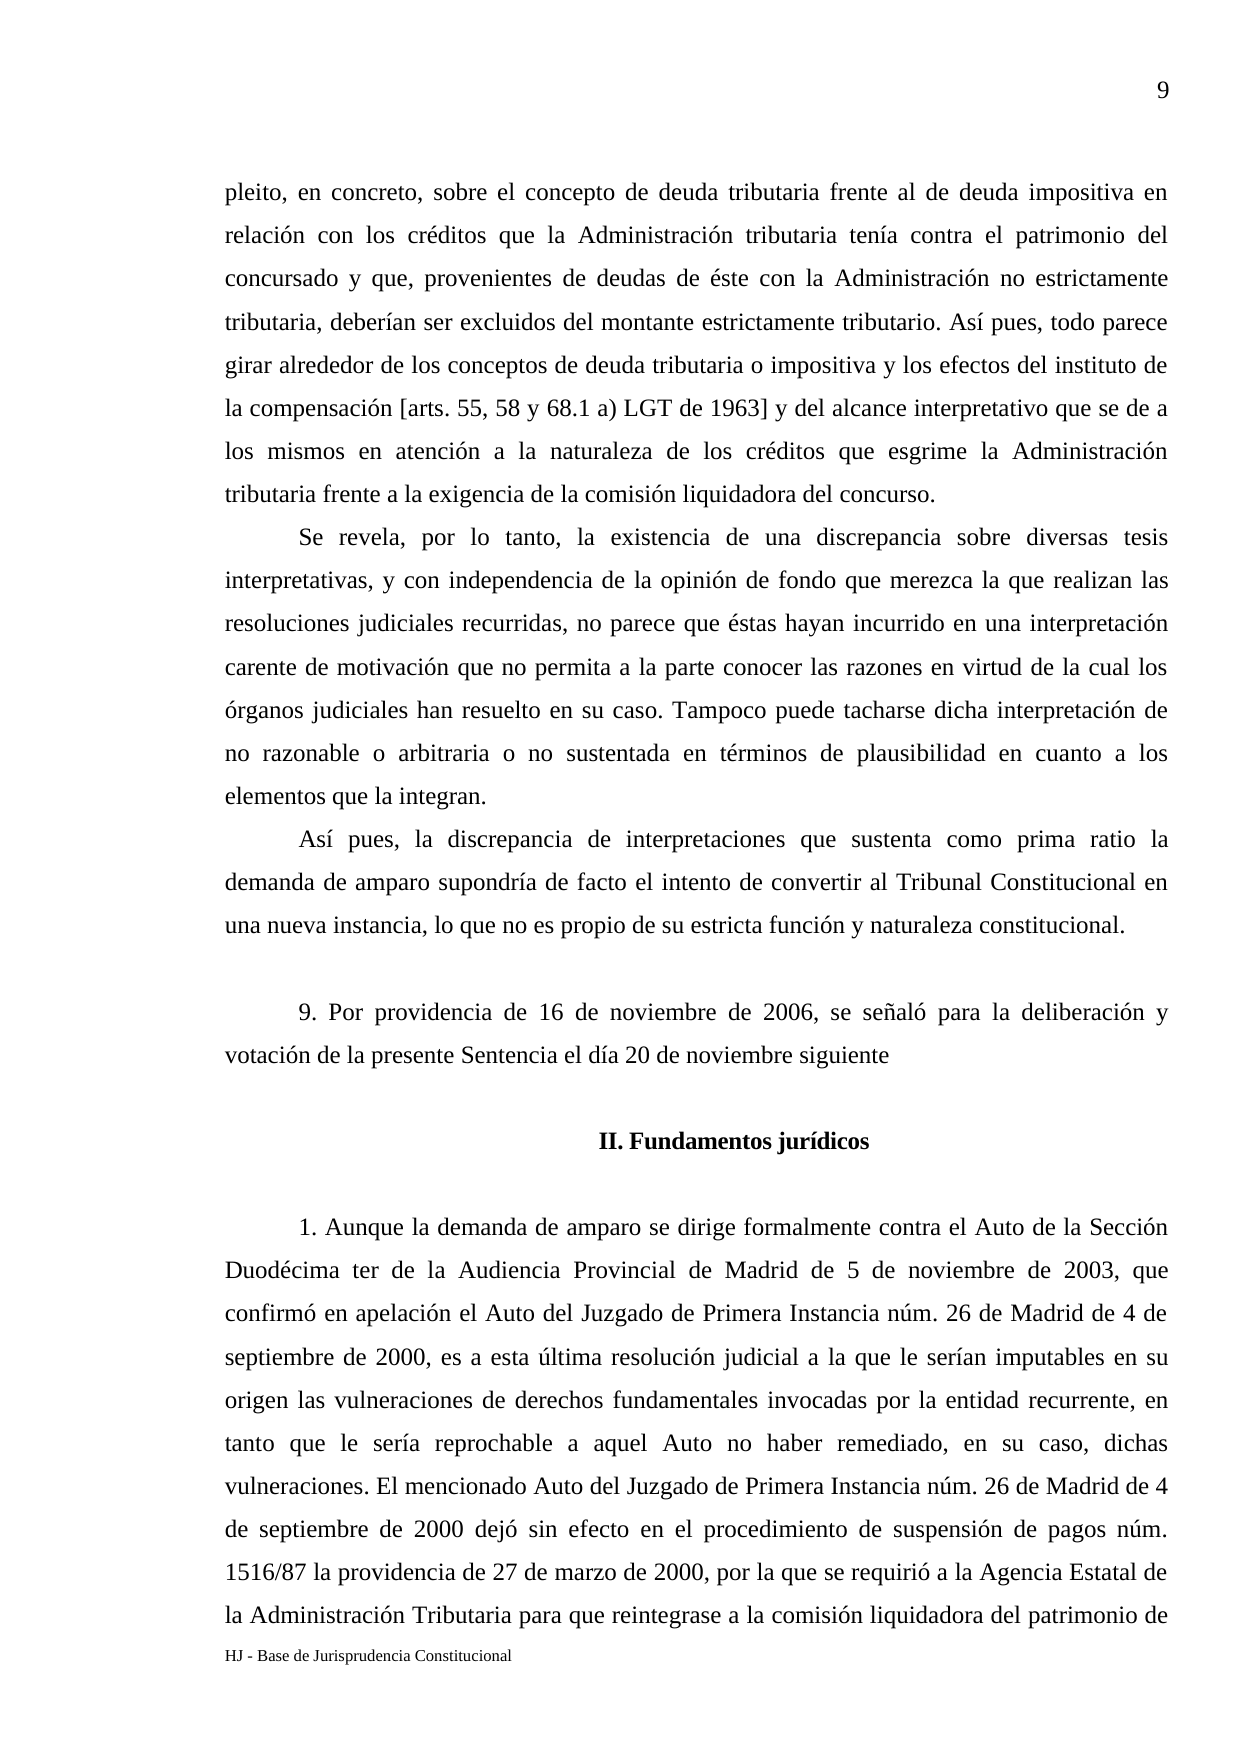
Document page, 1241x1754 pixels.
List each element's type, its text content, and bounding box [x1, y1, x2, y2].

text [224, 1212, 1169, 1629]
text 9. Por providencia de 16 de noviembre de 2006, se señaló para la deliberación y votación de la presente Sentencia el día 20 de noviembre siguiente [224, 997, 1169, 1068]
text Se revela, por lo tanto, la existencia de una discrepancia sobre diversas tesis interpretativas, y con independencia de la opinión de fondo que merezca la que realizan las resoluciones judiciales recurridas, no parece que éstas hayan incurrido en una interpretación carente de motivación que no permita a la parte conocer las razones en virtud de la cual los órganos judiciales han resuelto en su caso. Tampoco puede tacharse dicha interpretación de no razonable o arbitraria o no sustentada en términos de plausibilidad en cuanto a los elementos que la integran. [224, 522, 1169, 810]
subtitle II. Fundamentos jurídicos [224, 1126, 1169, 1155]
text Así pues, la discrepancia de interpretaciones que sustenta como prima ratio la demanda de amparo supondría de facto el intento de convertir al Tribunal Constitucional en una nueva instancia, lo que no es propio de su estricta función y naturaleza constitucional. [224, 824, 1169, 939]
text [224, 177, 1169, 508]
